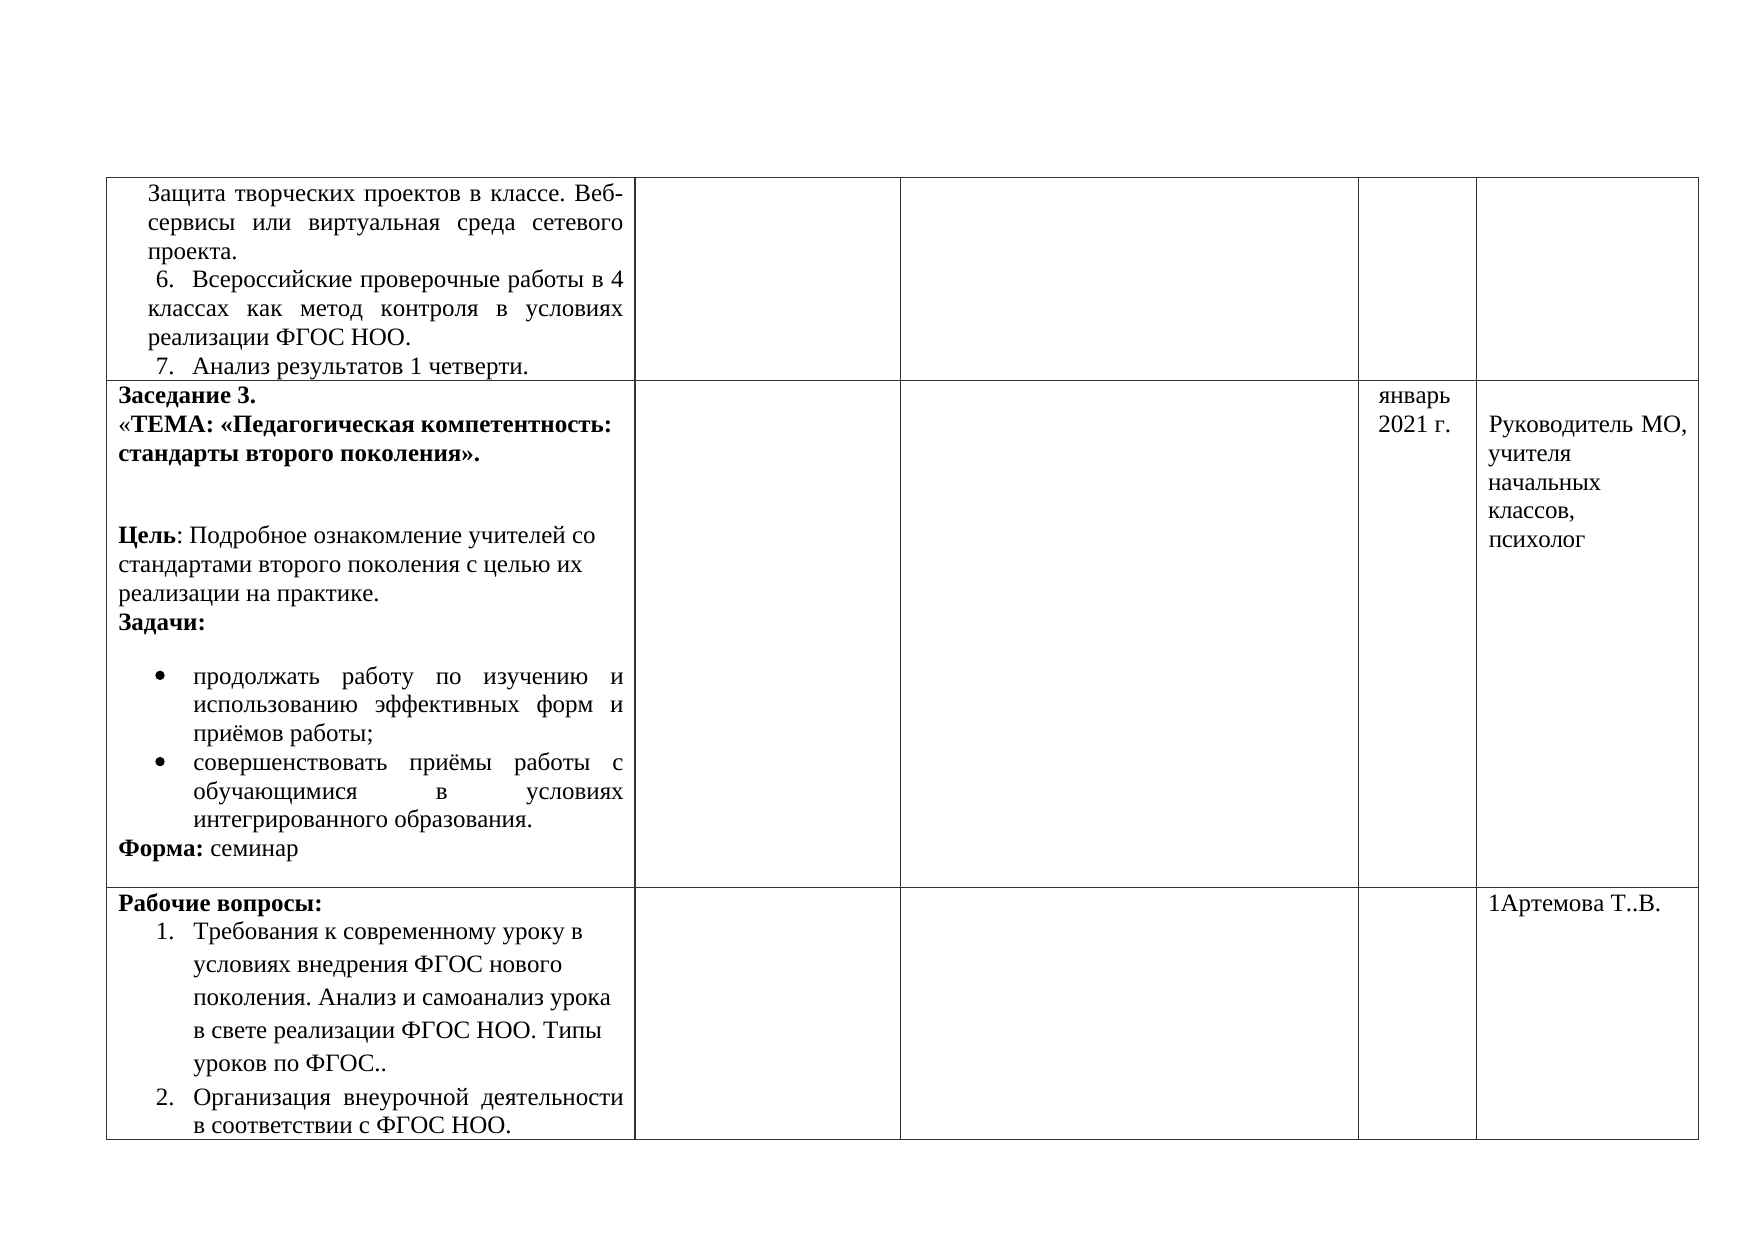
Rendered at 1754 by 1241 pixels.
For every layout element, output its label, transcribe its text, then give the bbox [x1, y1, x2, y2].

table_cell [636, 381, 900, 887]
table_cell январь 2021 г. [1359, 381, 1476, 887]
table_cell [636, 178, 900, 379]
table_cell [1477, 888, 1698, 1139]
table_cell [107, 178, 634, 379]
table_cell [107, 888, 634, 1139]
table_cell Руководитель МО, учителя начальных классов, психолог [1477, 381, 1698, 887]
table_cell [1359, 178, 1476, 379]
table_cell [1477, 178, 1698, 379]
table_cell Заседание 3. «ТЕМА: «Педагогическая компетентность: стандарты второго поколения». Цель: Подробное ознакомление учителей со стандартами второго поколения с целью их реализации на практике. Задачи: продолжать работу по изучению и использованию эффективных форм и приёмов работы; совершенствовать приёмы работы с обучающимися в условиях интегрированного образования. Форма: семинар [107, 381, 634, 887]
table_cell [1359, 888, 1476, 1139]
table_cell [901, 888, 1358, 1139]
table_cell [901, 381, 1358, 887]
table_cell [636, 888, 900, 1139]
table_cell [901, 178, 1358, 379]
